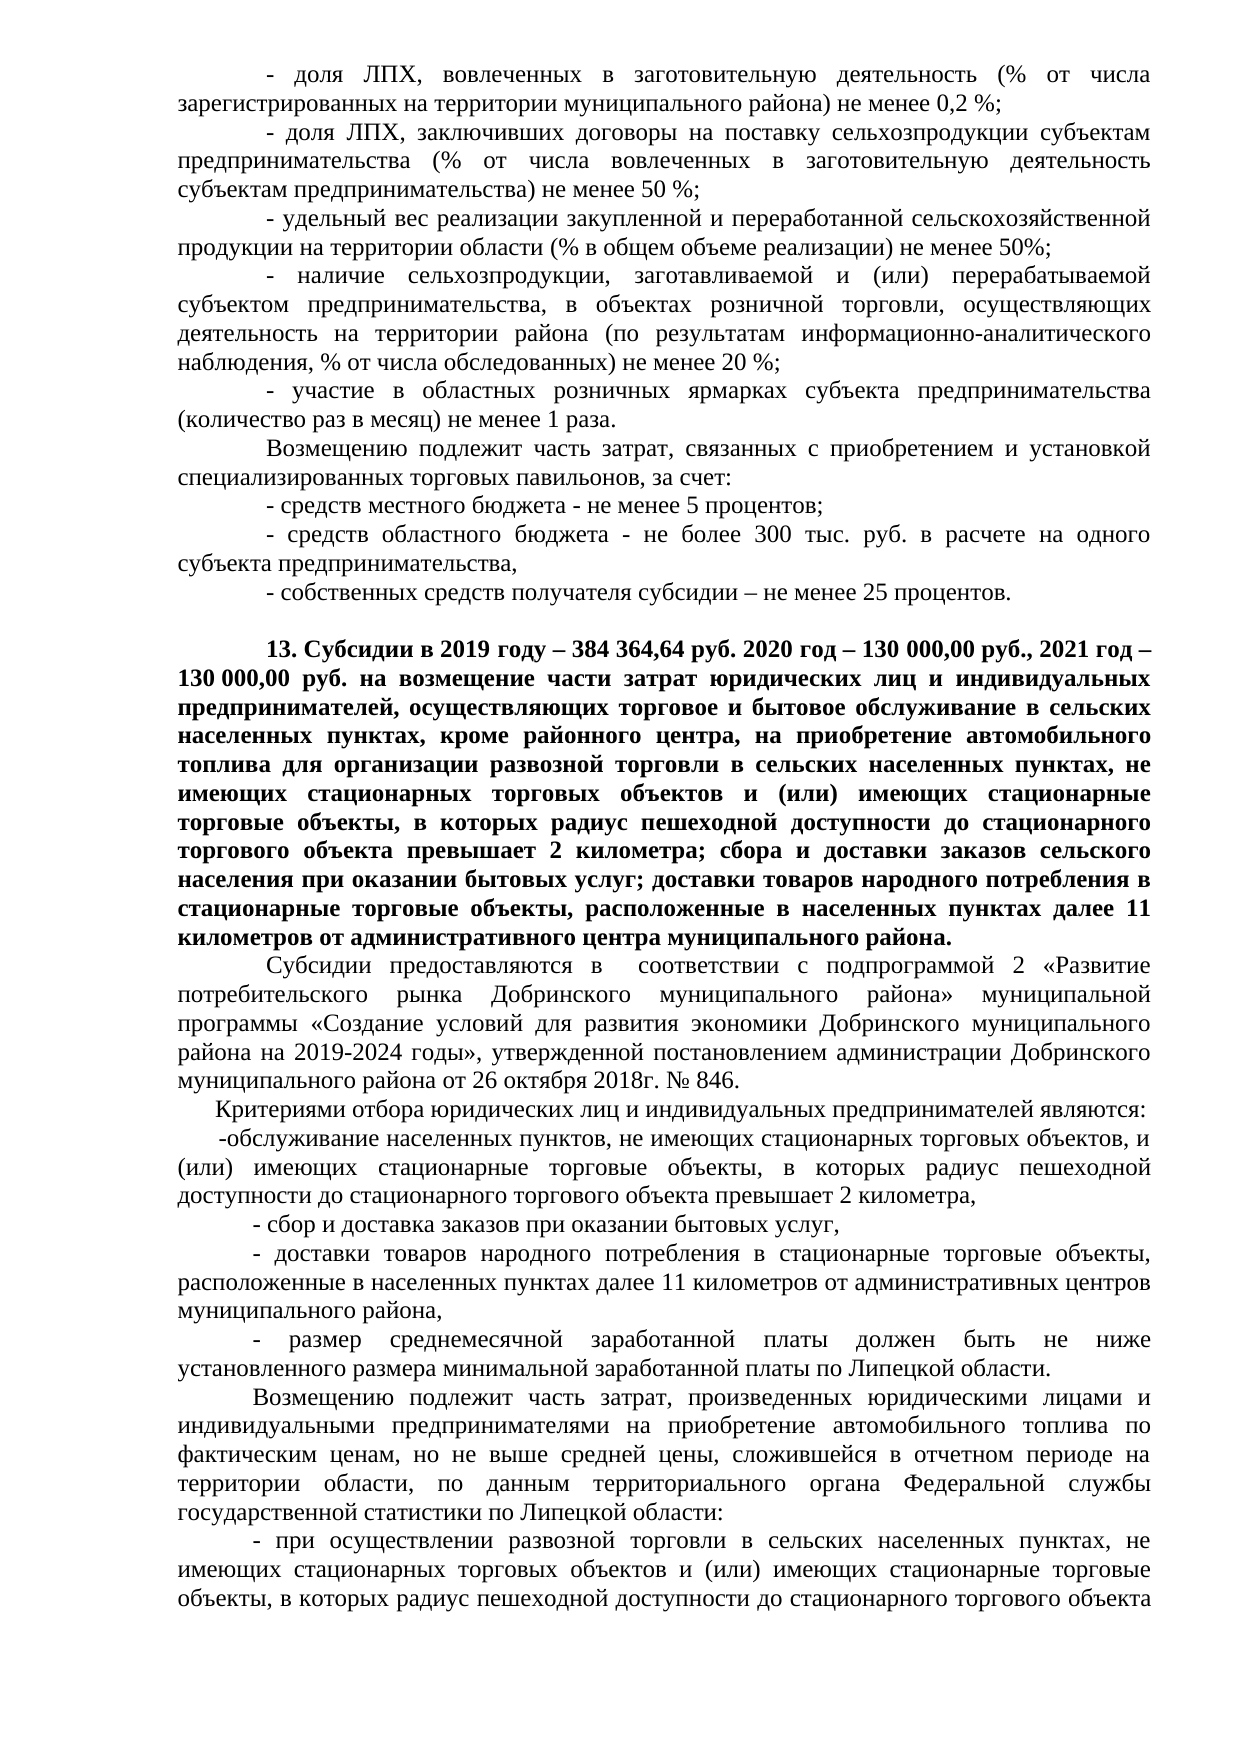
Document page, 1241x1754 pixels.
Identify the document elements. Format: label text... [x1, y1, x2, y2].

text - наличие сельхозпродукции, заготавливаемой и (или) перерабатываемой субъектом предпринимательства, в объектах розничной торговли, осуществляющих деятельность на территории района (по результатам информационно-аналитического наблюдения, % от числа обследованных) не менее 20 %; [177, 260, 1152, 375]
text 13. Субсидии в 2019 году – 384 364,64 руб. 2020 год – 130 000,00 руб., 2021 год – 130 000,00 руб. на возмещение части затрат юридических лиц и индивидуальных предпринимателей, осуществляющих торговое и бытовое обслуживание в сельских населенных пунктах, кроме районного центра, на приобретение автомобильного топлива для организации развозной торговли в сельских населенных пунктах, не имеющих стационарных торговых объектов и (или) имеющих стационарные торговые объекты, в которых радиус пешеходной доступности до стационарного торгового объекта превышает 2 километра; сбора и доставки заказов сельского населения при оказании бытовых услуг; доставки товаров народного потребления в стационарные торговые объекты, расположенные в населенных пунктах далее 11 километров от административного центра муниципального района. [177, 634, 1152, 950]
text -обслуживание населенных пунктов, не имеющих стационарных торговых объектов, и (или) имеющих стационарные торговые объекты, в которых радиус пешеходной доступности до стационарного торгового объекта превышает 2 километра, [177, 1123, 1152, 1209]
text - сбор и доставка заказов при оказании бытовых услуг, [177, 1209, 1152, 1238]
text - доля ЛПХ, заключивших договоры на поставку сельхозпродукции субъектам предпринимательства (% от числа вовлеченных в заготовительную деятельность субъектам предпринимательства) не менее 50 %; [177, 117, 1152, 203]
text - средств местного бюджета - не менее 5 процентов; [177, 490, 1152, 519]
text - удельный вес реализации закупленной и переработанной сельскохозяйственной продукции на территории области (% в общем объеме реализации) не менее 50%; [177, 203, 1152, 260]
text - размер среднемесячной заработанной платы должен быть не ниже установленного размера минимальной заработанной платы по Липецкой области. [177, 1324, 1152, 1382]
text - доставки товаров народного потребления в стационарные торговые объекты, расположенные в населенных пунктах далее 11 километров от административных центров муниципального района, [177, 1238, 1152, 1324]
text - участие в областных розничных ярмарках субъекта предпринимательства (количество раз в месяц) не менее 1 раза. [177, 375, 1152, 433]
text Субсидии предоставляются в соответствии с подпрограммой 2 «Развитие потребительского рынка Добринского муниципального района» муниципальной программы «Создание условий для развития экономики Добринского муниципального района на 2019-2024 годы», утвержденной постановлением администрации Добринского муниципального района от 26 октября 2018г. № 846. [177, 950, 1152, 1094]
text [177, 1525, 1152, 1612]
text - собственных средств получателя субсидии – не менее 25 процентов. [177, 577, 1152, 605]
text Критериями отбора юридических лиц и индивидуальных предпринимателей являются: [177, 1094, 1152, 1123]
text - средств областного бюджета - не более 300 тыс. руб. в расчете на одного субъекта предпринимательства, [177, 519, 1152, 577]
text Возмещению подлежит часть затрат, произведенных юридическими лицами и индивидуальными предпринимателями на приобретение автомобильного топлива по фактическим ценам, но не выше средней цены, сложившейся в отчетном периоде на территории области, по данным территориального органа Федеральной службы государственной статистики по Липецкой области: [177, 1382, 1152, 1525]
text Возмещению подлежит часть затрат, связанных с приобретением и установкой специализированных торговых павильонов, за счет: [177, 433, 1152, 490]
text - доля ЛПХ, вовлеченных в заготовительную деятельность (% от числа зарегистрированных на территории муниципального района) не менее 0,2 %; [177, 59, 1152, 117]
